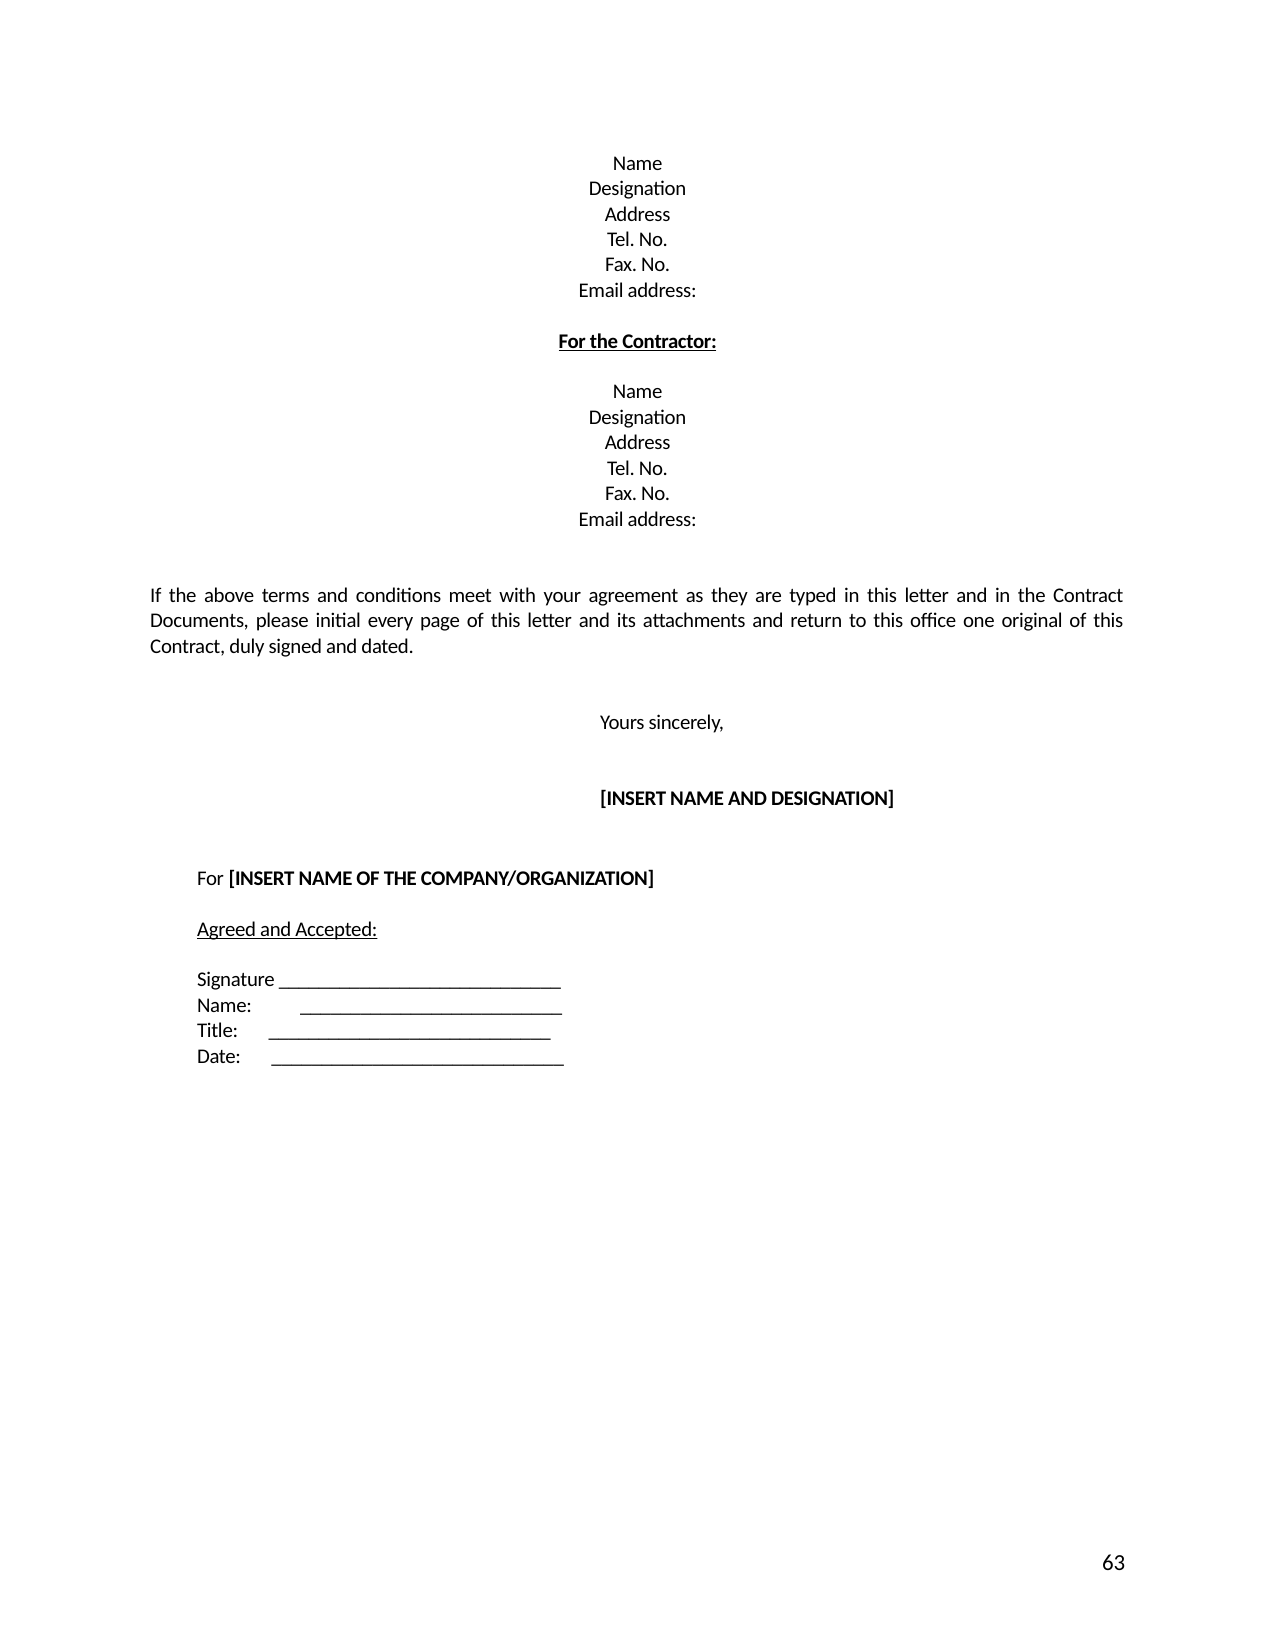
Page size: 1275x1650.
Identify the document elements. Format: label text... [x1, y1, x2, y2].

text Tel. No. [150, 226, 1125, 252]
text Title: ____________________________ [197, 1017, 1125, 1043]
text Yours sincerely, [150, 709, 1125, 734]
text Tel. No. [150, 455, 1125, 480]
text Name [150, 379, 1125, 404]
text If the above terms and conditions meet with your agreement as they are typed in this letter and in the Contract Documents, please initial every page of this letter and its attachments and return to this office one original of this Contract, duly signed and dated. [150, 582, 1125, 658]
text Address [150, 201, 1125, 226]
text Name [150, 150, 1125, 175]
text Name: __________________________ [197, 992, 1125, 1017]
text Email address: [150, 506, 1125, 531]
text Date: _____________________________ [197, 1043, 1125, 1068]
text For the Contractor: [150, 328, 1125, 353]
text Fax. No. [150, 480, 1125, 506]
text Designation [150, 404, 1125, 429]
text Designation [150, 175, 1125, 201]
text Address [150, 429, 1125, 455]
text Email address: [150, 277, 1125, 302]
text Agreed and Accepted: [197, 916, 1125, 941]
text For [INSERT NAME OF THE COMPANY/ORGANIZATION] [197, 865, 1125, 890]
text [INSERT NAME AND DESIGNATION] [150, 785, 1125, 836]
text Signature ____________________________ [197, 967, 1125, 992]
text Fax. No. [150, 252, 1125, 277]
